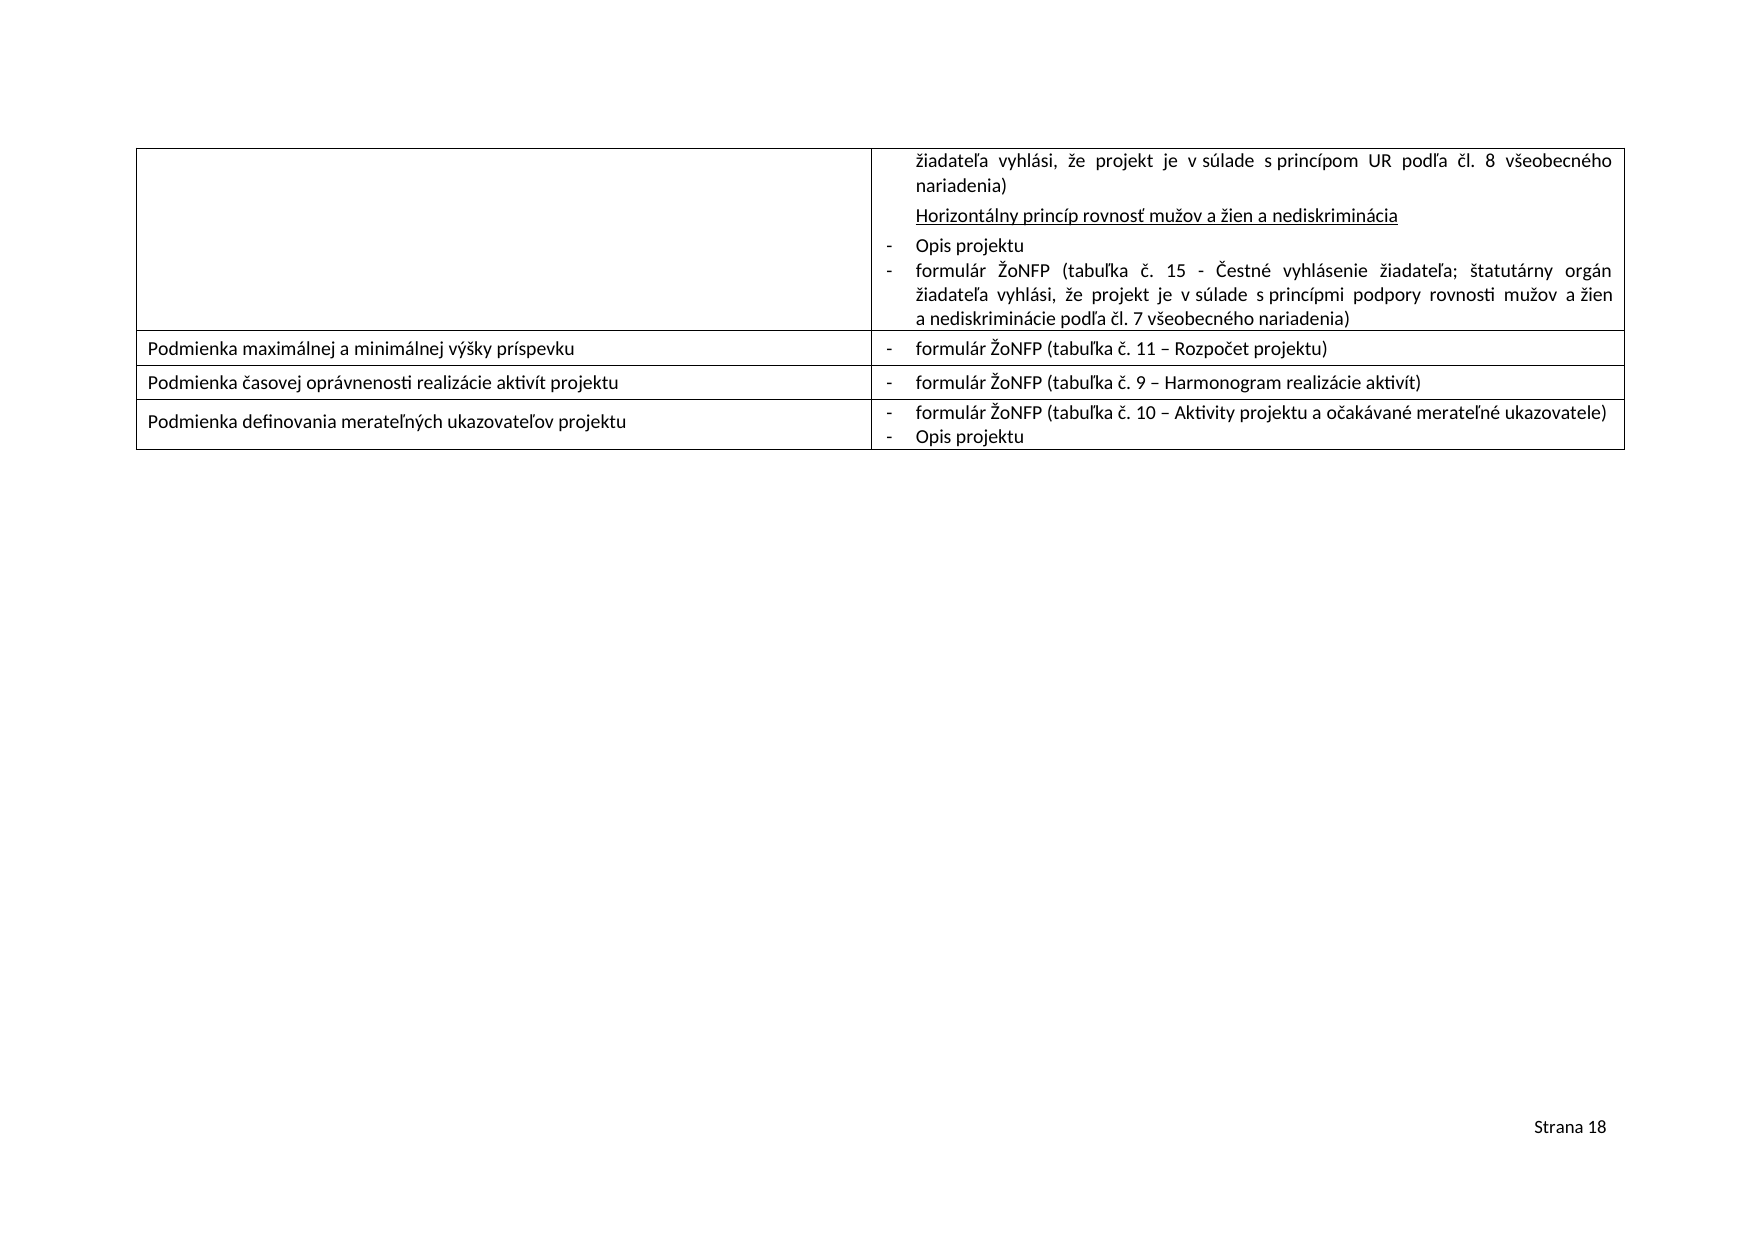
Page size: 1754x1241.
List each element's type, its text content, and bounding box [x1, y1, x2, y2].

table_cell formulár ŽoNFP (tabuľka č. 9 – Harmonogram realizácie aktivít) [872, 366, 1624, 399]
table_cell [872, 149, 1624, 330]
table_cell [137, 149, 871, 330]
table_cell Podmienka maximálnej a minimálnej výšky príspevku [137, 331, 871, 365]
table_cell formulár ŽoNFP (tabuľka č. 10 – Aktivity projektu a očakávané merateľné ukazovatele) Opis projektu [872, 400, 1624, 448]
table_cell Podmienka definovania merateľných ukazovateľov projektu [137, 400, 871, 448]
table_cell Podmienka časovej oprávnenosti realizácie aktivít projektu [137, 366, 871, 399]
table_cell formulár ŽoNFP (tabuľka č. 11 – Rozpočet projektu) [872, 331, 1624, 365]
